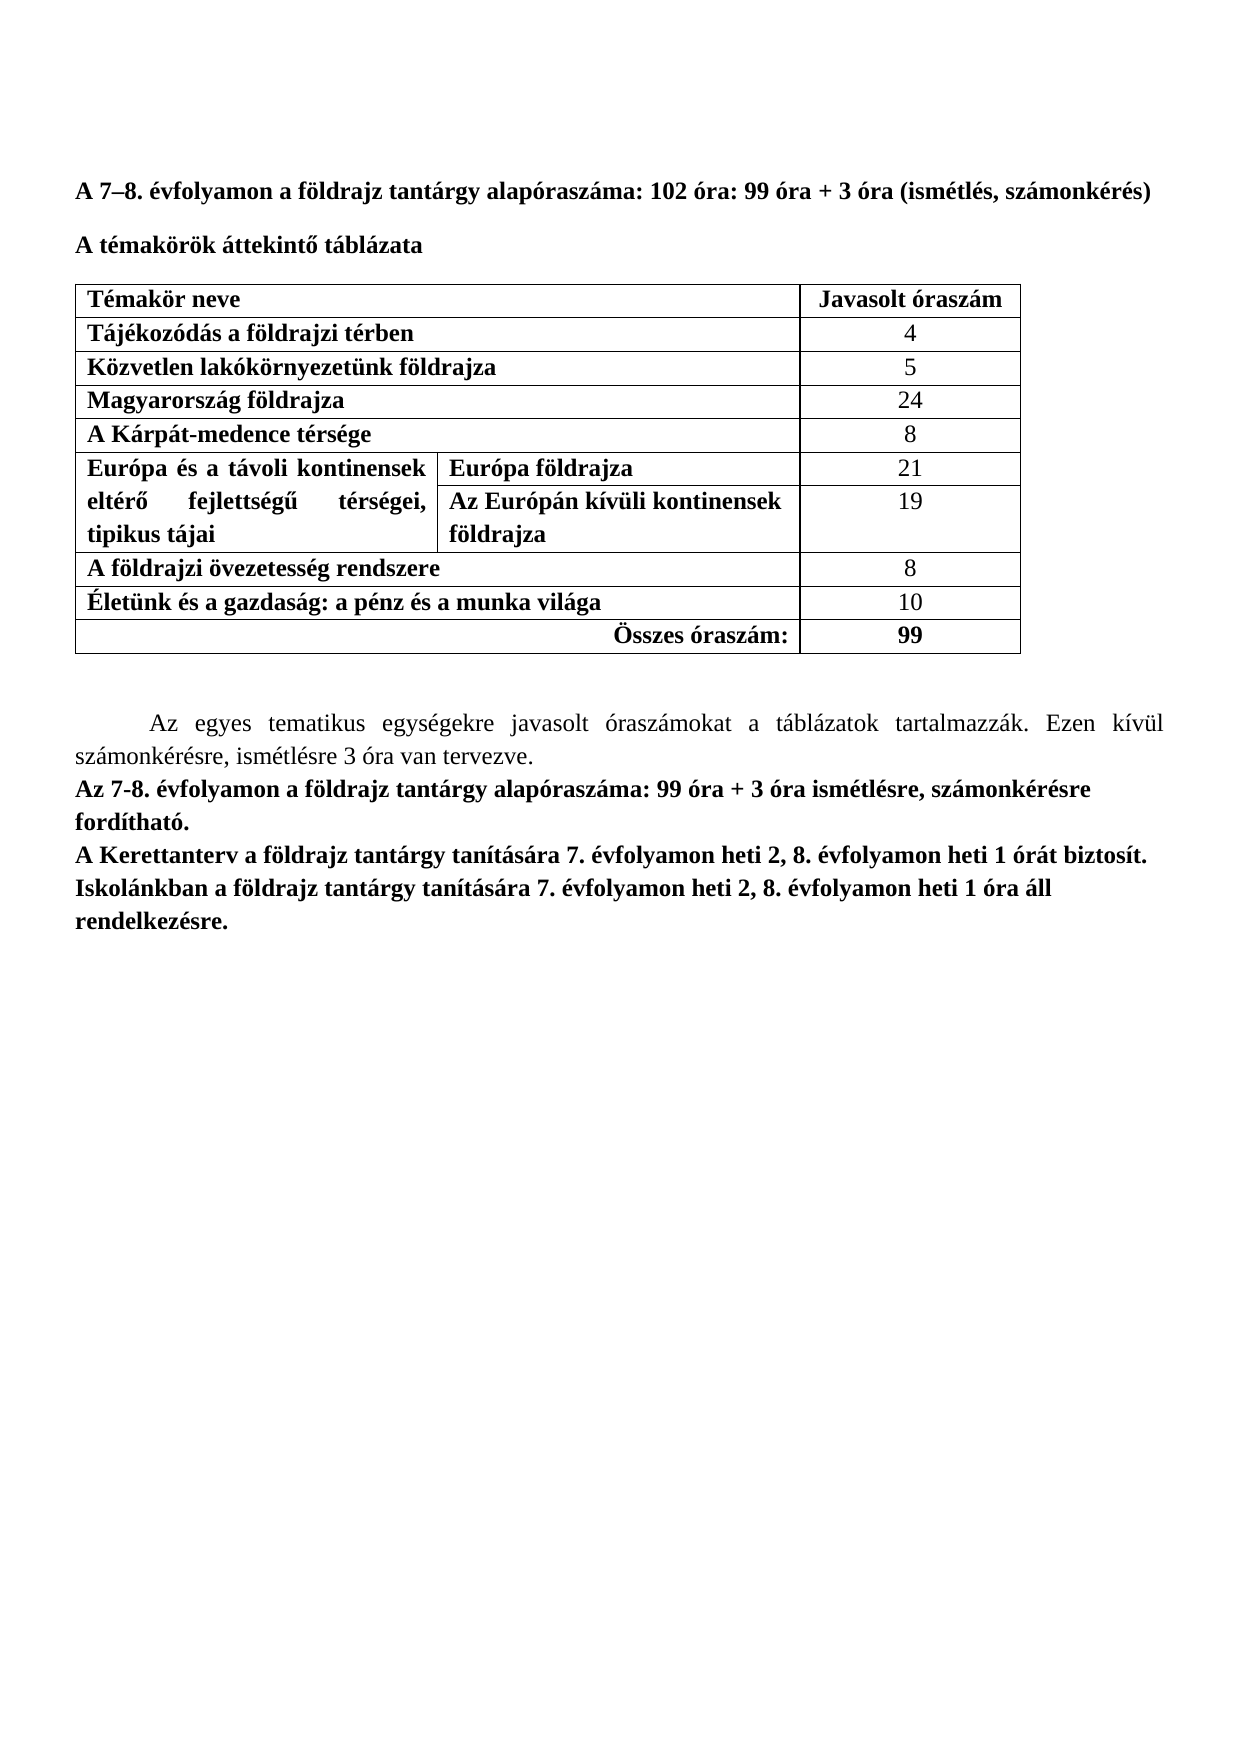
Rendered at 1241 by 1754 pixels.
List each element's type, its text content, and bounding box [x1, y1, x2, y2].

table_cell Európa földrajza [438, 453, 799, 485]
table_cell A Kárpát-medence térsége [76, 419, 799, 452]
table_cell 4 [801, 318, 1020, 351]
table_cell 21 [801, 453, 1020, 485]
table_cell 5 [801, 352, 1020, 384]
text A Kerettanterv a földrajz tantárgy tanítására 7. évfolyamon heti 2, 8. évfolyamon heti 1 órát biztosít. Iskolánkban a földrajz tantárgy tanítására 7. évfolyamon heti 2, 8. évfolyamon heti 1 óra áll rendelkezésre. [75, 840, 1165, 968]
table_cell A földrajzi övezetesség rendszere [76, 553, 799, 586]
text Az 7-8. évfolyamon a földrajz tantárgy alapóraszáma: 99 óra + 3 óra ismétlésre, számonkérésre fordítható. [75, 774, 1165, 836]
text A témakörök áttekintő táblázata [75, 230, 1165, 258]
table_cell 99 [801, 620, 1020, 653]
table_cell Európa és a távoli kontinensek eltérő fejlettségű térségei, tipikus tájai [76, 453, 437, 552]
table_cell 8 [801, 553, 1020, 586]
text Az egyes tematikus egységekre javasolt óraszámokat a táblázatok tartalmazzák. Ezen kívül számonkérésre, ismétlésre 3 óra van tervezve. [75, 708, 1165, 770]
table_cell Életünk és a gazdaság: a pénz és a munka világa [76, 587, 799, 619]
table_cell Közvetlen lakókörnyezetünk földrajza [76, 352, 799, 384]
table_cell 24 [801, 386, 1020, 418]
table_cell Összes óraszám: [76, 620, 799, 653]
table_cell Az Európán kívüli kontinensek földrajza [438, 486, 799, 552]
table_cell 8 [801, 419, 1020, 452]
table_header Témakör neve [76, 285, 799, 317]
table_cell Magyarország földrajza [76, 386, 799, 418]
text A 7–8. évfolyamon a földrajz tantárgy alapóraszáma: 102 óra: 99 óra + 3 óra (ismétlés, számonkérés) [75, 176, 1165, 204]
table_cell 10 [801, 587, 1020, 619]
table_header Javasolt óraszám [801, 285, 1020, 317]
table_cell Tájékozódás a földrajzi térben [76, 318, 799, 351]
table_cell 19 [801, 486, 1020, 552]
